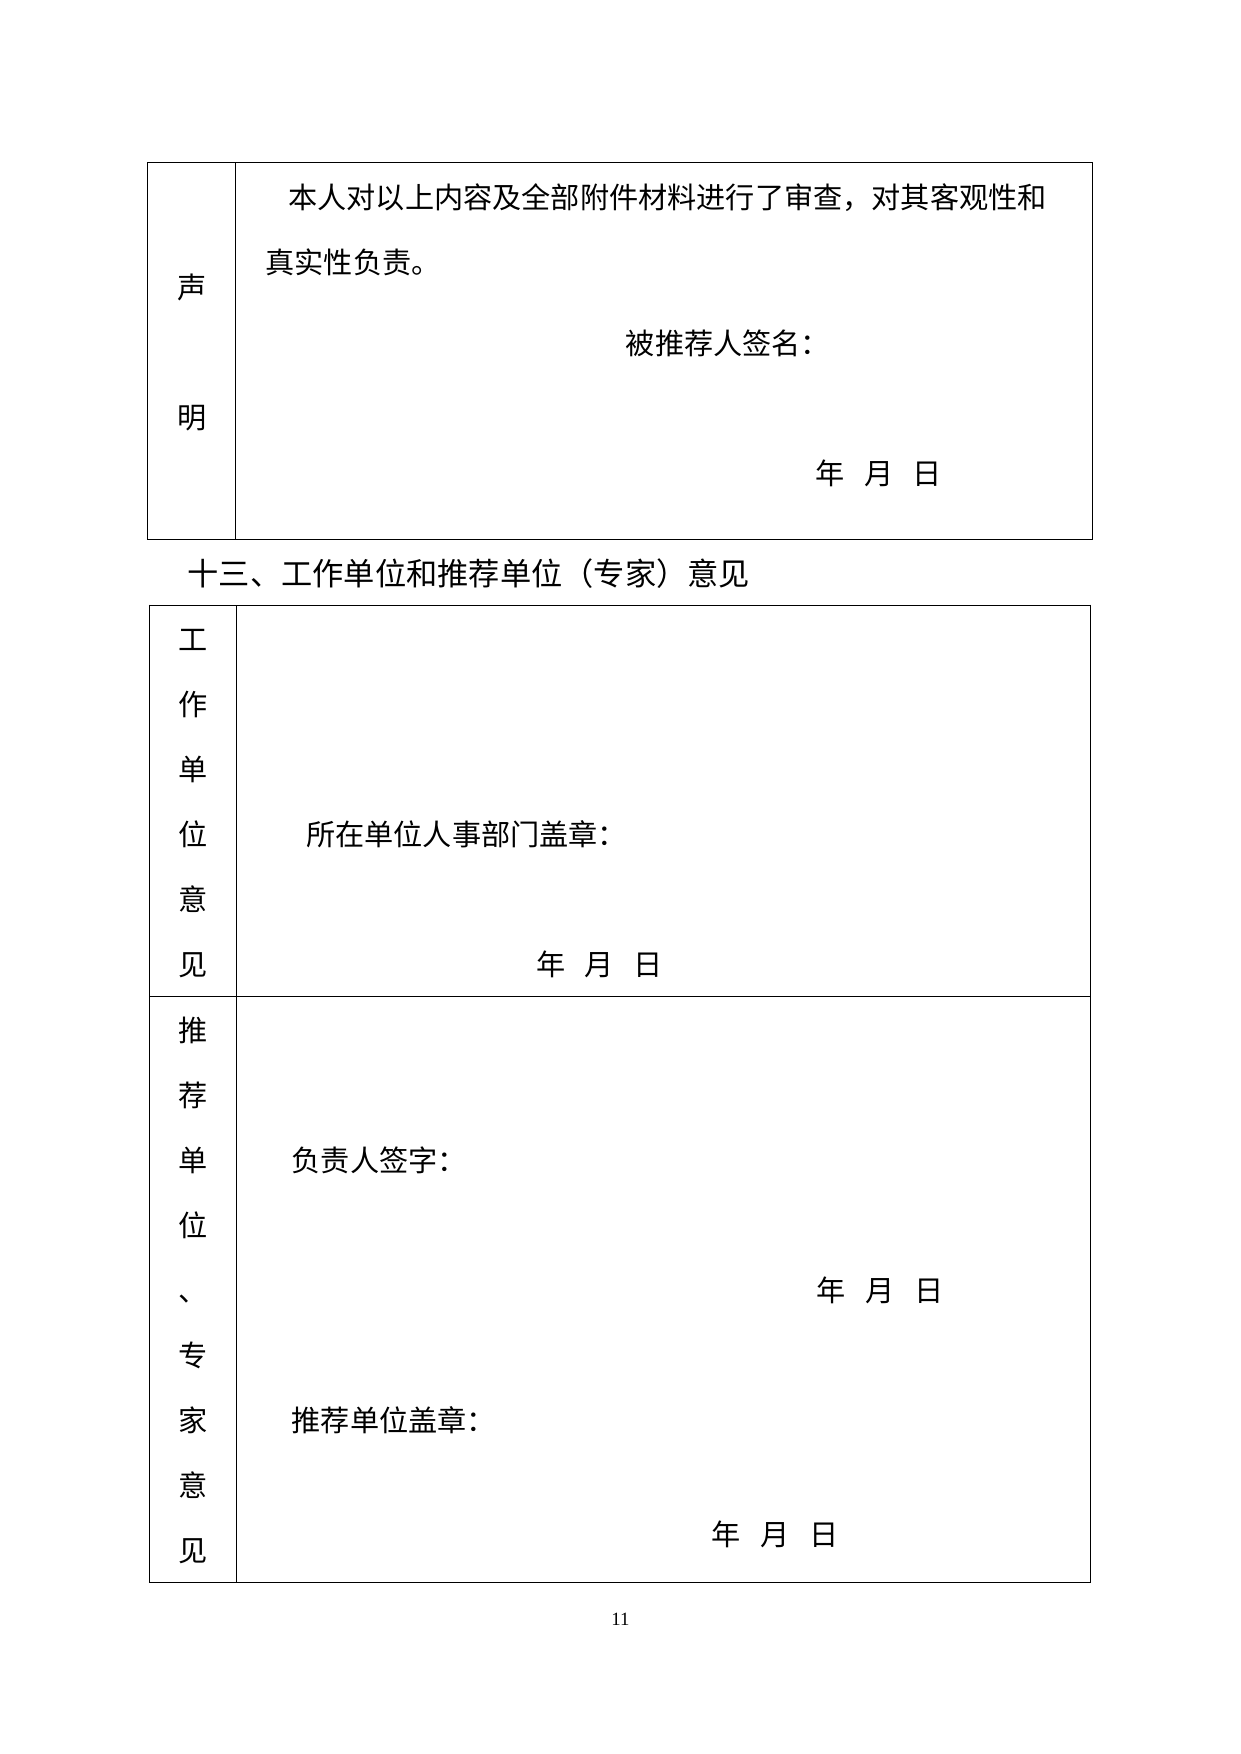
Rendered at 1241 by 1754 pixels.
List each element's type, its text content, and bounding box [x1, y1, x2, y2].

table_header 声 明 [148, 163, 235, 538]
text 十三、工作单位和推荐单位（专家）意见 [187, 540, 1053, 604]
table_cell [237, 997, 1090, 1582]
table_header 本人对以上内容及全部附件材料进行了审查，对其客观性和 真实性负责。 被推荐人签名： 年 月 日 [236, 163, 1092, 538]
table_header 所在单位人事部门盖章： 年 月 日 [237, 606, 1090, 996]
table_header 工 作 单 位 意 见 [150, 606, 236, 996]
table_cell 推 荐 单 位 、 专 家 意 见 [150, 997, 236, 1582]
